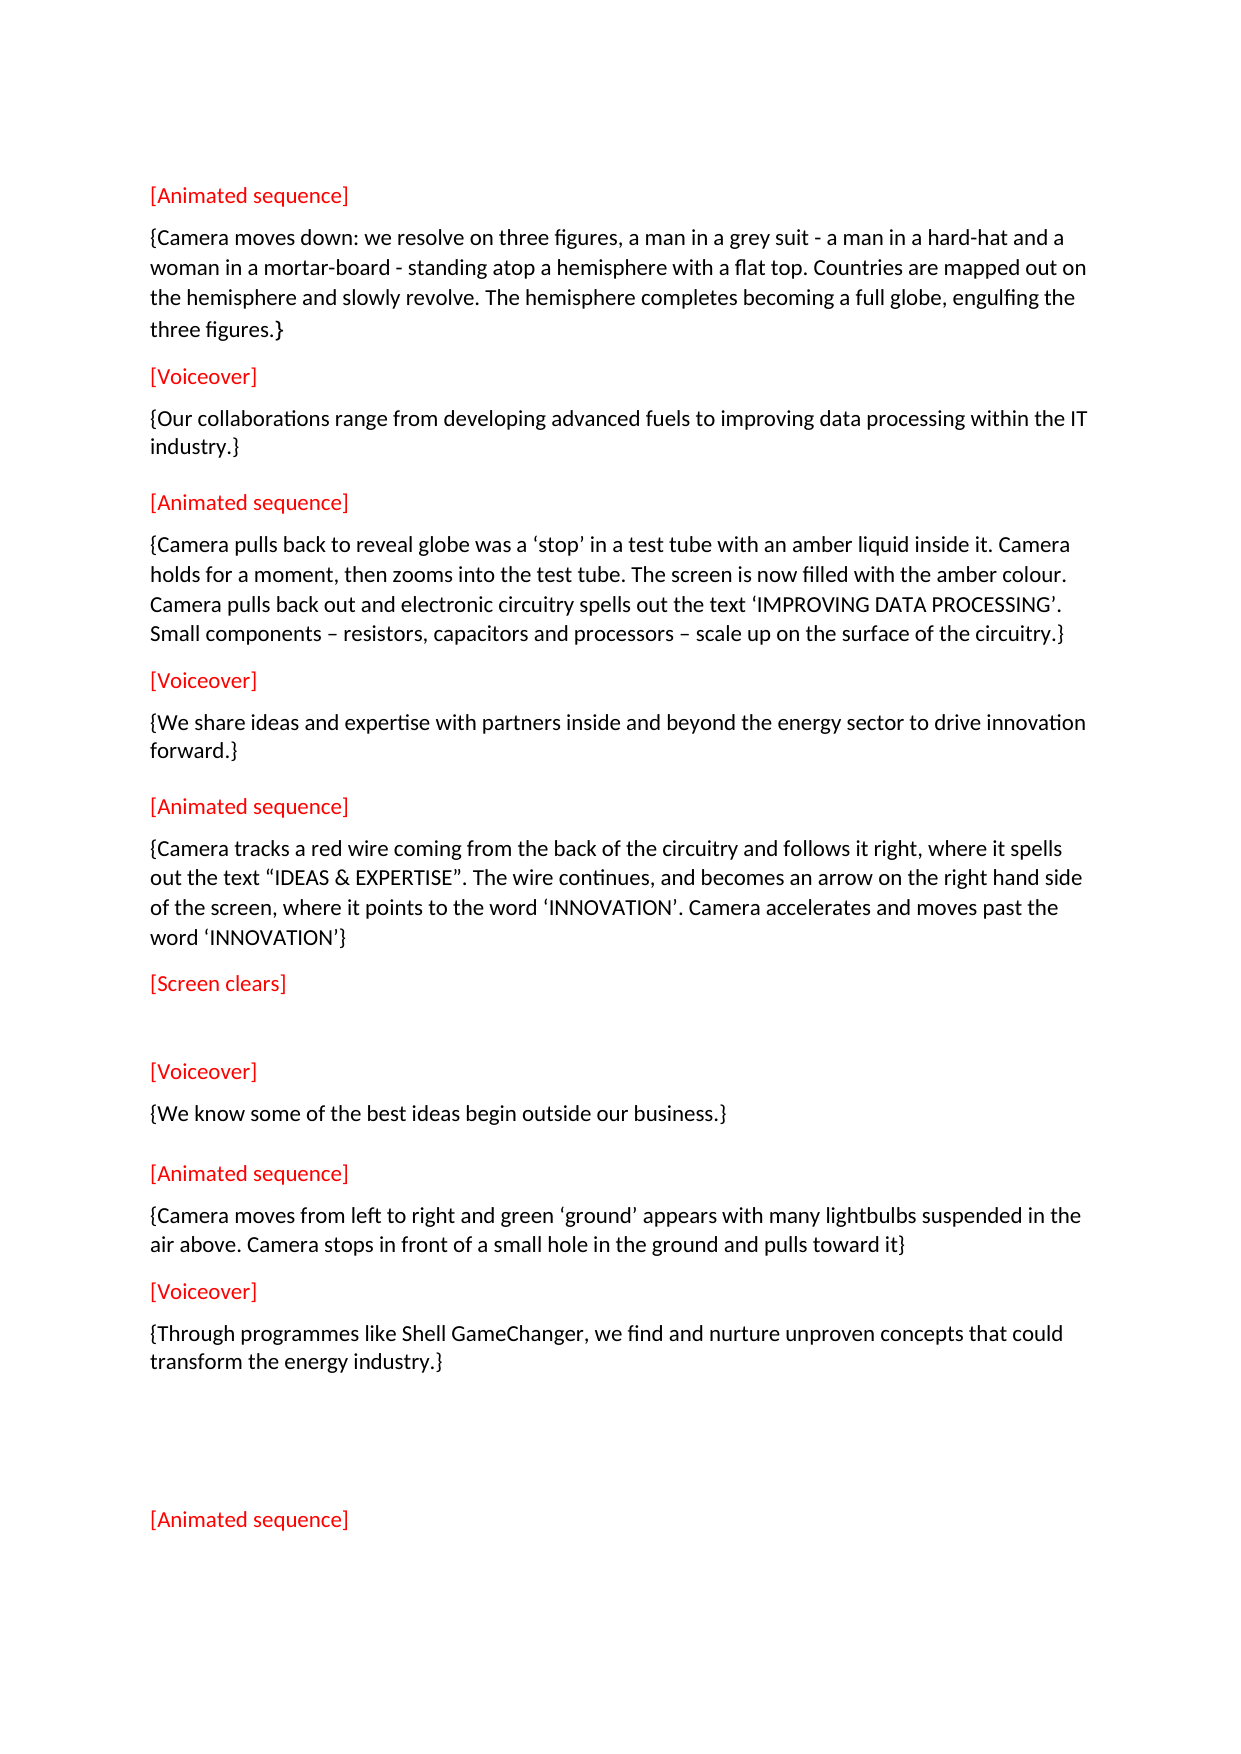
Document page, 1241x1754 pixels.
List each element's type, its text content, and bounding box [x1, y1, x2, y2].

subtitle [Voiceover] [150, 362, 1090, 390]
subtitle [Animated sequence] [150, 1159, 1090, 1187]
text {Camera moves down: we resolve on three figures, a man in a grey suit - a man in a hard-hat and a woman in a mortar-board - standing atop a hemisphere with a flat top. Countries are mapped out on the hemisphere and slowly revolve. The hemisphere completes becoming a full globe, engulfing the three figures.} [150, 223, 1090, 344]
subtitle [Voiceover] [150, 1057, 1090, 1086]
subtitle [Screen clears] [150, 969, 1090, 997]
text {Camera tracks a red wire coming from the back of the circuitry and follows it right, where it spells out the text “IDEAS & EXPERTISE”. The wire continues, and becomes an arrow on the right hand side of the screen, where it points to the word ‘INNOVATION’. Camera accelerates and moves past the word ‘INNOVATION’} [150, 834, 1090, 951]
subtitle [Animated sequence] [150, 181, 1090, 209]
text {Camera pulls back to reveal globe was a ‘stop’ in a test tube with an amber liquid inside it. Camera holds for a moment, then zooms into the test tube. The screen is now filled with the amber colour. Camera pulls back out and electronic circuitry spells out the text ‘IMPROVING DATA PROCESSING’. Small components – resistors, capacitors and processors – scale up on the surface of the circuitry.} [150, 530, 1090, 647]
text {Camera moves from left to right and green ‘ground’ appears with many lightbulbs suspended in the air above. Camera stops in front of a small hole in the ground and pulls toward it} [150, 1201, 1090, 1258]
text {Through programmes like Shell GameChanger, we find and nurture unproven concepts that could transform the energy industry.} [150, 1319, 1090, 1375]
text {Our collaborations range from developing advanced fuels to improving data processing within the IT industry.} [150, 404, 1090, 460]
text {We share ideas and expertise with partners inside and beyond the energy sector to drive innovation forward.} [150, 708, 1090, 764]
subtitle [Animated sequence] [150, 488, 1090, 516]
subtitle [Animated sequence] [150, 792, 1090, 820]
subtitle [Voiceover] [150, 666, 1090, 694]
subtitle [Voiceover] [150, 1277, 1090, 1305]
text {We know some of the best ideas begin outside our business.} [150, 1099, 1090, 1127]
subtitle [Animated sequence] [150, 1505, 1090, 1533]
